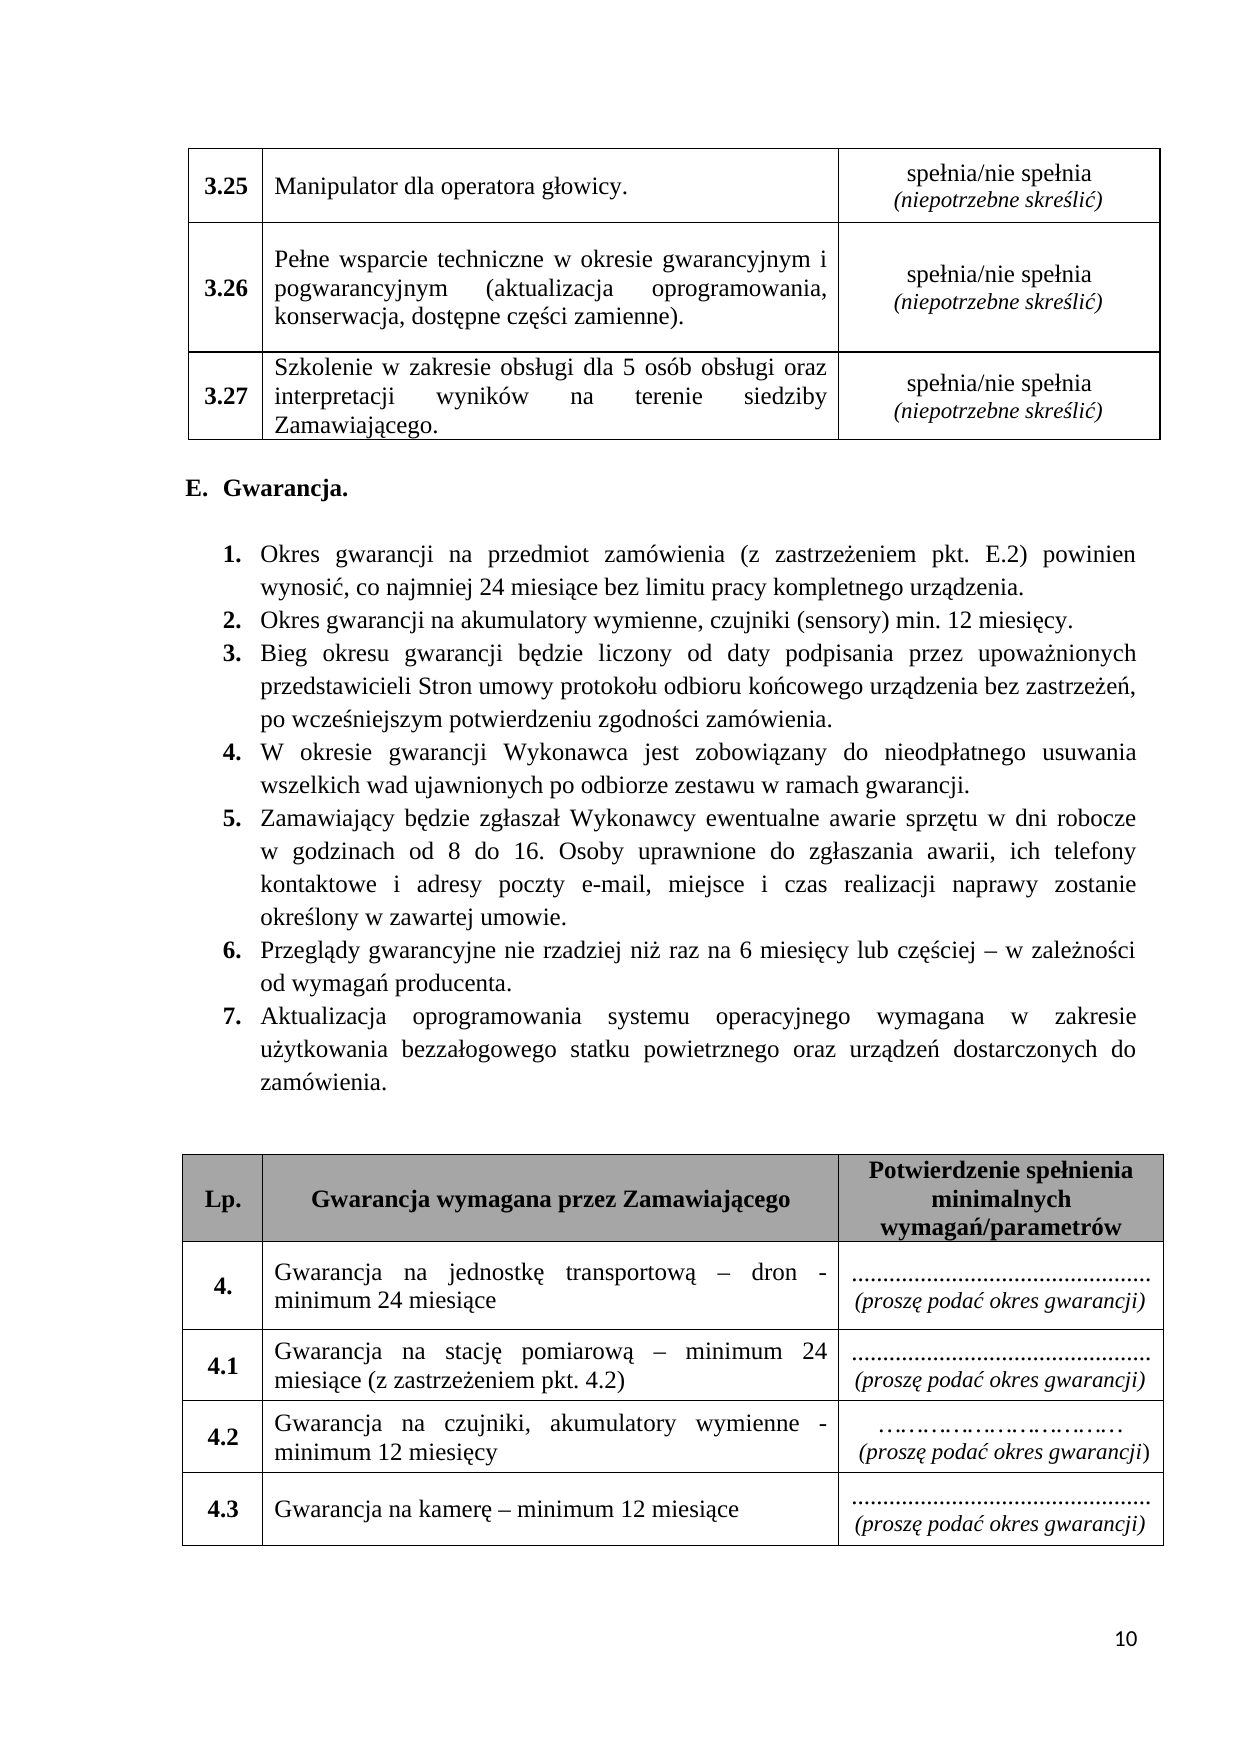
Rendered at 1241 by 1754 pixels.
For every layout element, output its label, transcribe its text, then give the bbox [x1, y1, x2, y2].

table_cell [839, 149, 1159, 222]
list Gwarancja. [185, 473, 1137, 501]
table_cell Pełne wsparcie techniczne w okresie gwarancyjnym i pogwarancyjnym (aktualizacja oprogramowania, konserwacja, dostępne części zamienne). [263, 223, 838, 351]
table_cell 3.26 [189, 223, 262, 351]
list Aktualizacja oprogramowania systemu operacyjnego wymagana w zakresie użytkowania bezzałogowego statku powietrznego oraz urządzeń dostarczonych do zamówienia. [223, 1001, 1137, 1096]
table_cell 3.25 [189, 149, 262, 222]
list Zamawiający będzie zgłaszał Wykonawcy ewentualne awarie sprzętu w dni robocze w godzinach od 8 do 16. Osoby uprawnione do zgłaszania awarii, ich telefony kontaktowe i adresy poczty e-mail, miejsce i czas realizacji naprawy zostanie określony w zawartej umowie. [223, 803, 1137, 931]
list Okres gwarancji na akumulatory wymienne, czujniki (sensory) min. 12 miesięcy. [223, 605, 1137, 633]
list Okres gwarancji na przedmiot zamówienia (z zastrzeżeniem pkt. E.2) powinien wynosić, co najmniej 24 miesiące bez limitu pracy kompletnego urządzenia. [223, 539, 1137, 601]
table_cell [839, 223, 1159, 351]
table_cell …………………………… (proszę podać okres gwarancji) [839, 1401, 1163, 1472]
table_cell 4. [183, 1242, 262, 1329]
table_cell ................................................ (proszę podać okres gwarancji) [839, 1473, 1163, 1545]
table_cell Manipulator dla operatora głowicy. [263, 149, 838, 222]
table_cell Gwarancja na kamerę – minimum 12 miesiące [263, 1473, 838, 1545]
table_cell ................................................ (proszę podać okres gwarancji) [839, 1242, 1163, 1329]
table_cell Gwarancja na czujniki, akumulatory wymienne -minimum 12 miesięcy [263, 1401, 838, 1472]
table_header Potwierdzenie spełnienia minimalnych wymagań/parametrów [839, 1155, 1163, 1241]
list Przeglądy gwarancyjne nie rzadziej niż raz na 6 miesięcy lub częściej – w zależności od wymagań producenta. [223, 935, 1137, 997]
table_cell 4.2 [183, 1401, 262, 1472]
table_cell 3.27 [189, 353, 262, 439]
list Bieg okresu gwarancji będzie liczony od daty podpisania przez upoważnionych przedstawicieli Stron umowy protokołu odbioru końcowego urządzenia bez zastrzeżeń, po wcześniejszym potwierdzeniu zgodności zamówienia. [223, 638, 1137, 733]
table_cell 4.3 [183, 1473, 262, 1545]
list W okresie gwarancji Wykonawca jest zobowiązany do nieodpłatnego usuwania wszelkich wad ujawnionych po odbiorze zestawu w ramach gwarancji. [223, 737, 1137, 799]
table_cell ................................................ (proszę podać okres gwarancji) [839, 1330, 1163, 1400]
table_cell Gwarancja na jednostkę transportową – dron - minimum 24 miesiące [263, 1242, 838, 1329]
table_header Gwarancja wymagana przez Zamawiającego [263, 1155, 838, 1241]
table_cell Gwarancja na stację pomiarową – minimum 24 miesiące (z zastrzeżeniem pkt. 4.2) [263, 1330, 838, 1400]
table_header Lp. [183, 1155, 262, 1241]
table_cell 4.1 [183, 1330, 262, 1400]
table_cell spełnia/nie spełnia (niepotrzebne skreślić) [839, 353, 1159, 439]
table_cell Szkolenie w zakresie obsługi dla 5 osób obsługi oraz interpretacji wyników na terenie siedziby Zamawiającego. [263, 353, 838, 439]
